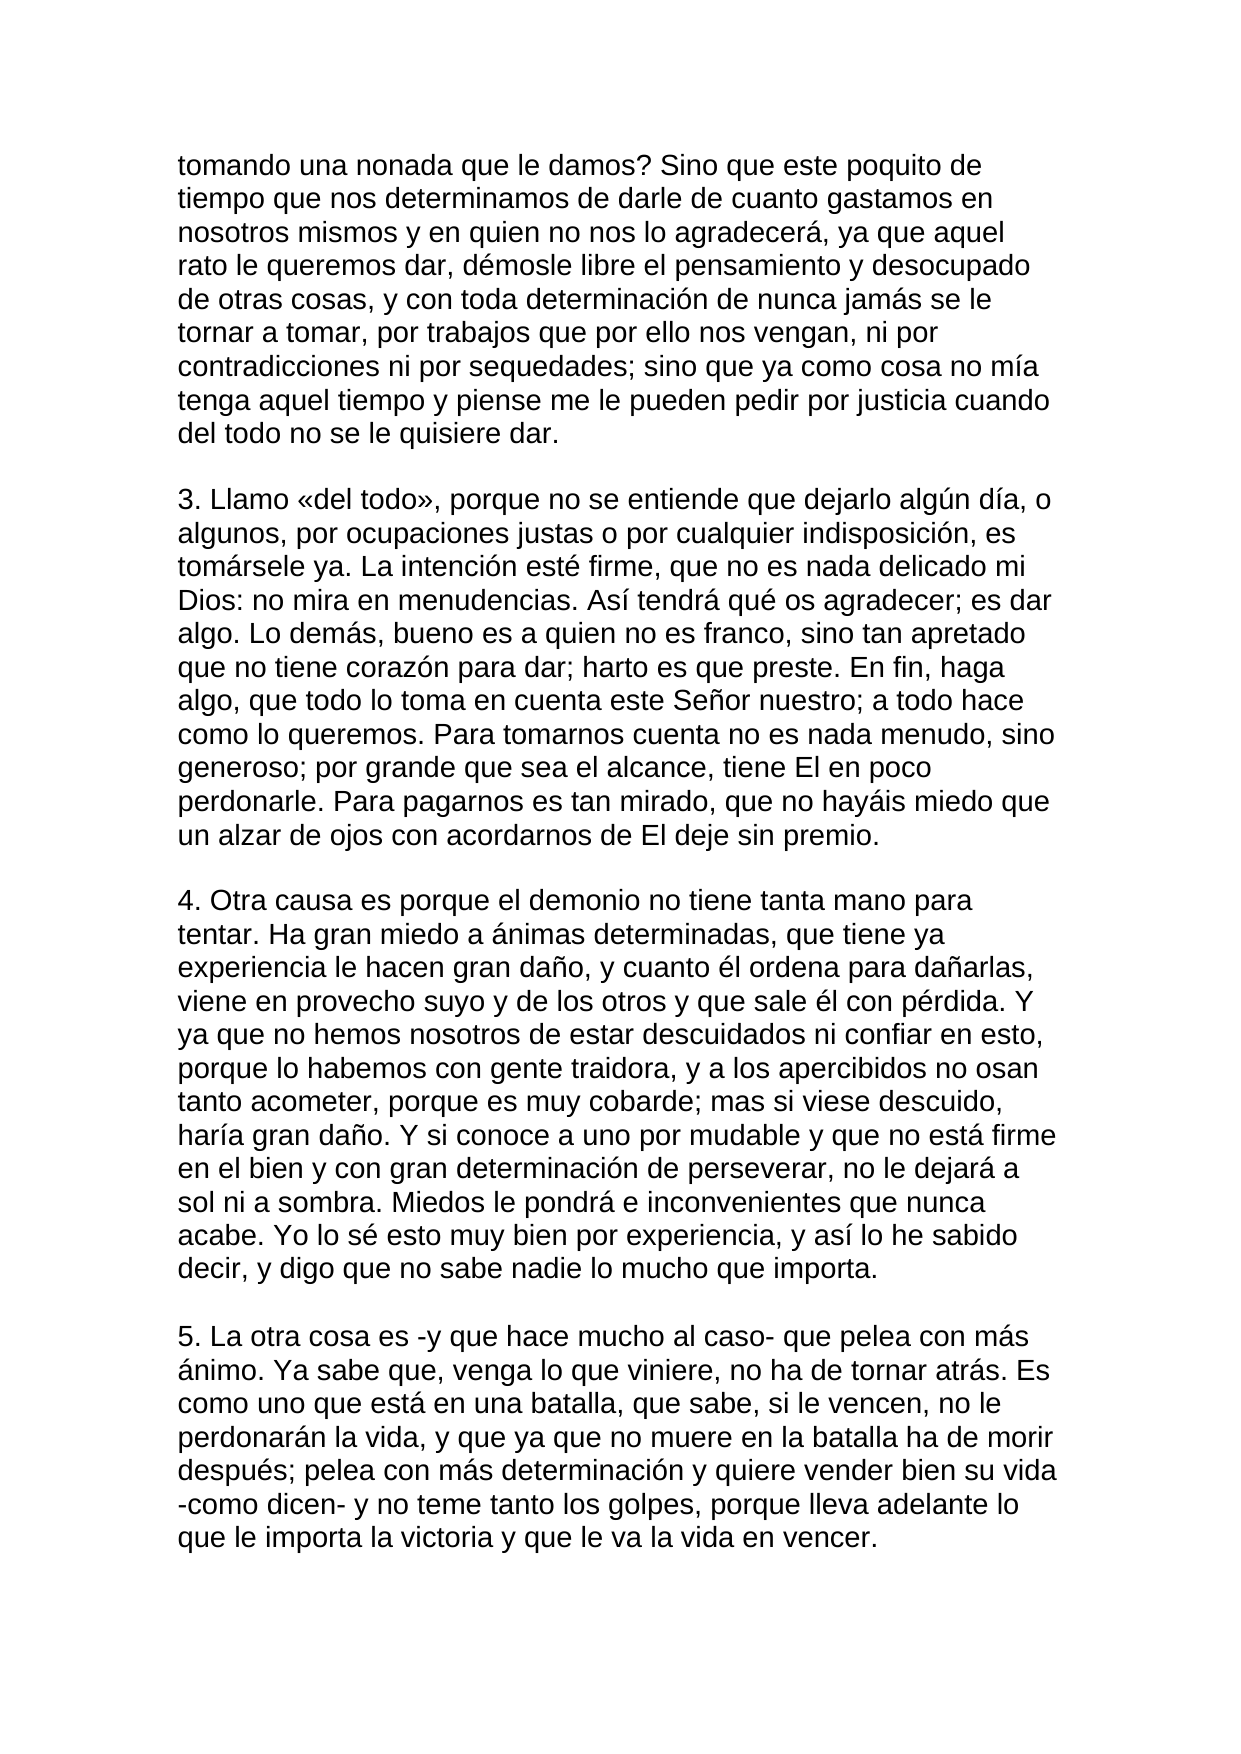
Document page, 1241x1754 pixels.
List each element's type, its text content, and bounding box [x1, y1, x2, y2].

text decir, y digo que no sabe nadie lo mucho que importa. [177, 1252, 1069, 1285]
text sol ni a sombra. Miedos le pondrá e inconvenientes que nunca acabe. Yo lo sé esto muy bien por experiencia, y así lo he sabido [177, 1185, 1024, 1252]
text 5. La otra cosa es -y que hace mucho al caso- que pelea con más ánimo. Ya sabe que, venga lo que viniere, no ha de tornar atrás. Es como uno que está en una batalla, que sabe, si le vencen, no le perdonarán la vida, y que ya que no muere en la batalla ha de morir después; pelea con más determinación y quiere vender bien su vida [177, 1319, 1063, 1487]
text tomando una nonada que le damos? Sino que este poquito de tiempo que nos determinamos de darle de cuanto gastamos en nosotros mismos y en quien no nos lo agradecerá, ya que aquel rato le queremos dar, démosle libre el pensamiento y desocupado de otras cosas, y con toda determinación de nunca jamás se le tornar a tomar, por trabajos que por ello nos vengan, ni por contradicciones ni por sequedades; sino que ya como cosa no mía [177, 148, 1045, 382]
text tenga aquel tiempo y piense me le pueden pedir por justicia cuando del todo no se le quisiere dar. [177, 383, 1057, 450]
text 3. Llamo «del todo», porque no se entiende que dejarlo algún día, o algunos, por ocupaciones justas o por cualquier indisposición, es tomársele ya. La intención esté firme, que no es nada delicado mi Dios: no mira en menudencias. Así tendrá qué os agradecer; es dar algo. Lo demás, bueno es a quien no es franco, sino tan apretado que no tiene corazón para dar; harto es que preste. En fin, haga algo, que todo lo toma en cuenta este Señor nuestro; a todo hace como lo queremos. Para tomarnos cuenta no es nada menudo, sino generoso; por grande que sea el alcance, tiene El en poco perdonarle. Para pagarnos es tan mirado, que no hayáis miedo que un alzar de ojos con acordarnos de El deje sin premio. [177, 482, 1062, 851]
text -como dicen- y no teme tanto los golpes, porque lleva adelante lo que le importa la victoria y que le va la vida en vencer. [177, 1488, 1026, 1554]
text 4. Otra causa es porque el demonio no tiene tanta mano para tentar. Ha gran miedo a ánimas determinadas, que tiene ya experiencia le hacen gran daño, y cuanto él ordena para dañarlas, viene en provecho suyo y de los otros y que sale él con pérdida. Y ya que no hemos nosotros de estar descuidados ni confiar en esto, porque lo habemos con gente traidora, y a los apercibidos no osan tanto acometer, porque es muy cobarde; mas si viese descuido, haría gran daño. Y si conoce a uno por mudable y que no está firme en el bien y con gran determinación de perseverar, no le dejará a [177, 883, 1063, 1185]
